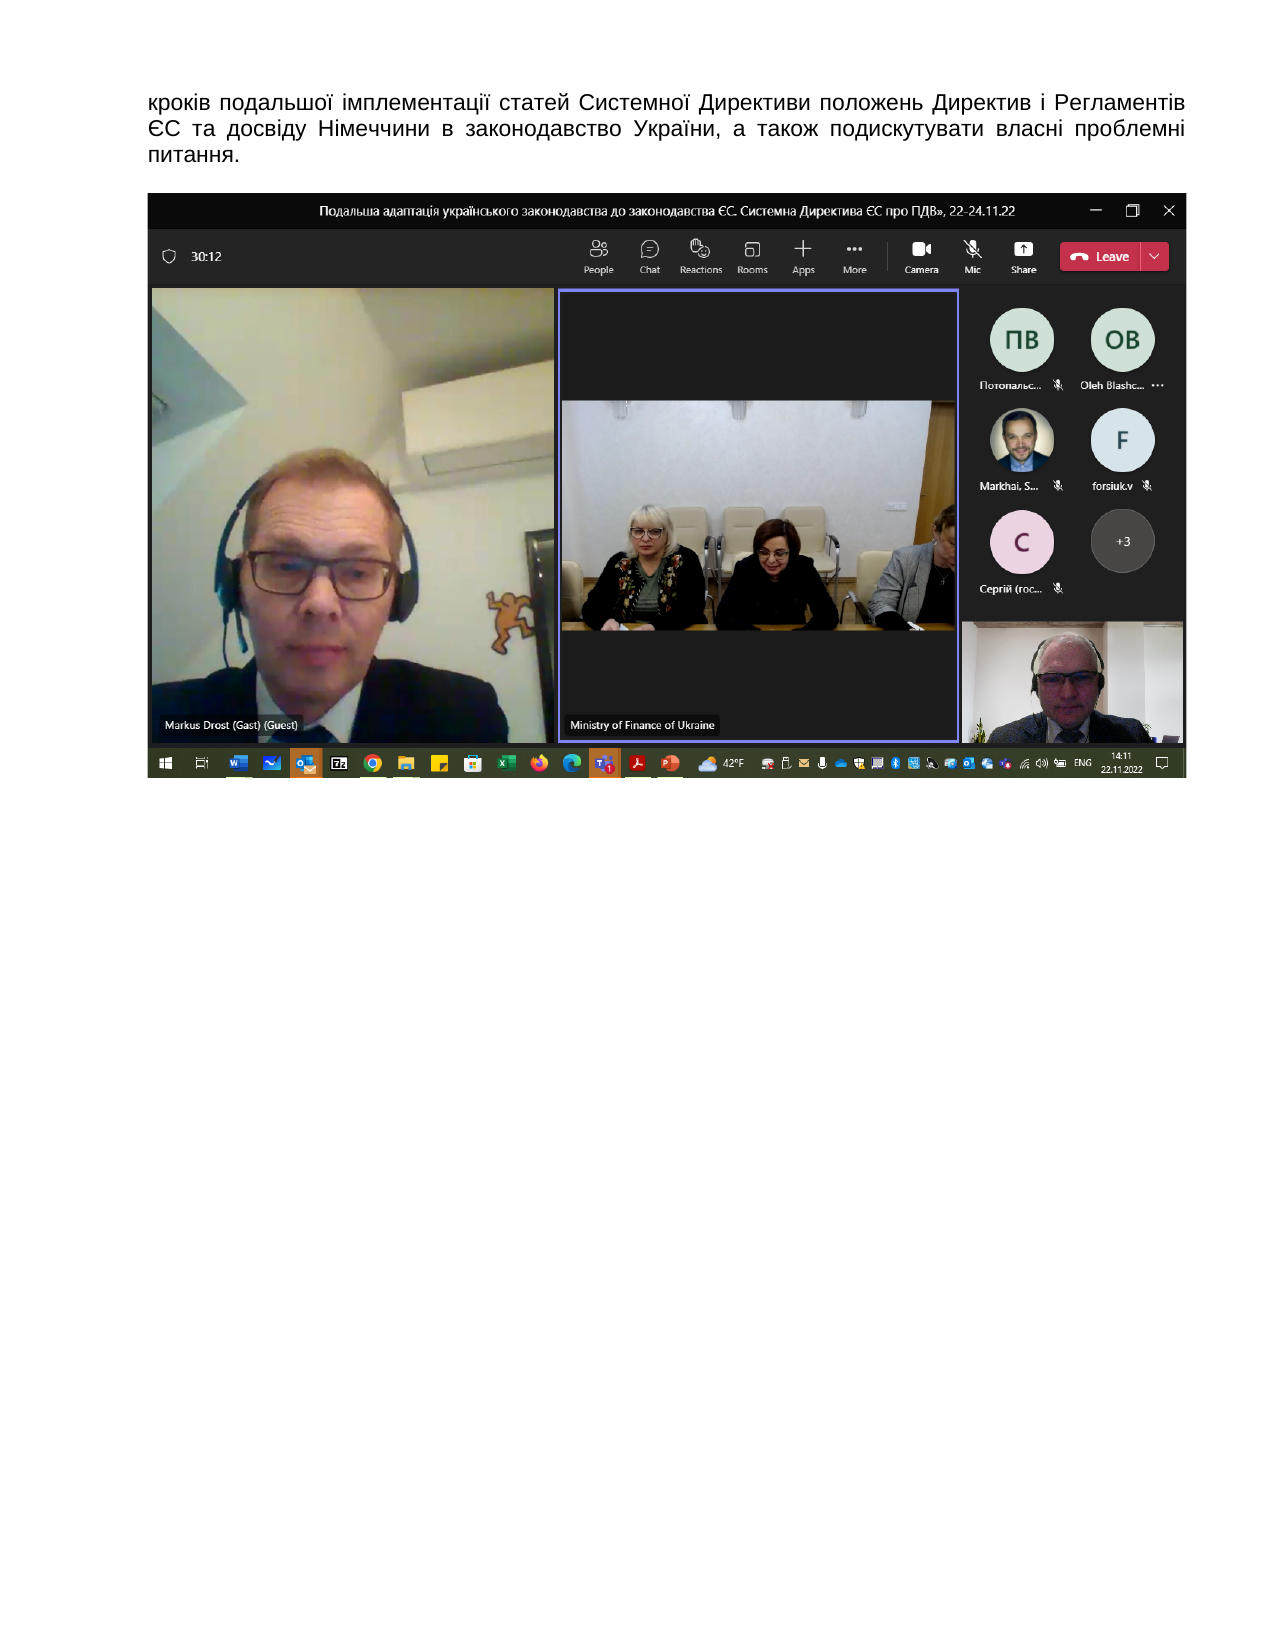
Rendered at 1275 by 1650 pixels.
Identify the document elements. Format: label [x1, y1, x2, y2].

picture [147, 193, 1187, 778]
text [148, 88, 1186, 168]
